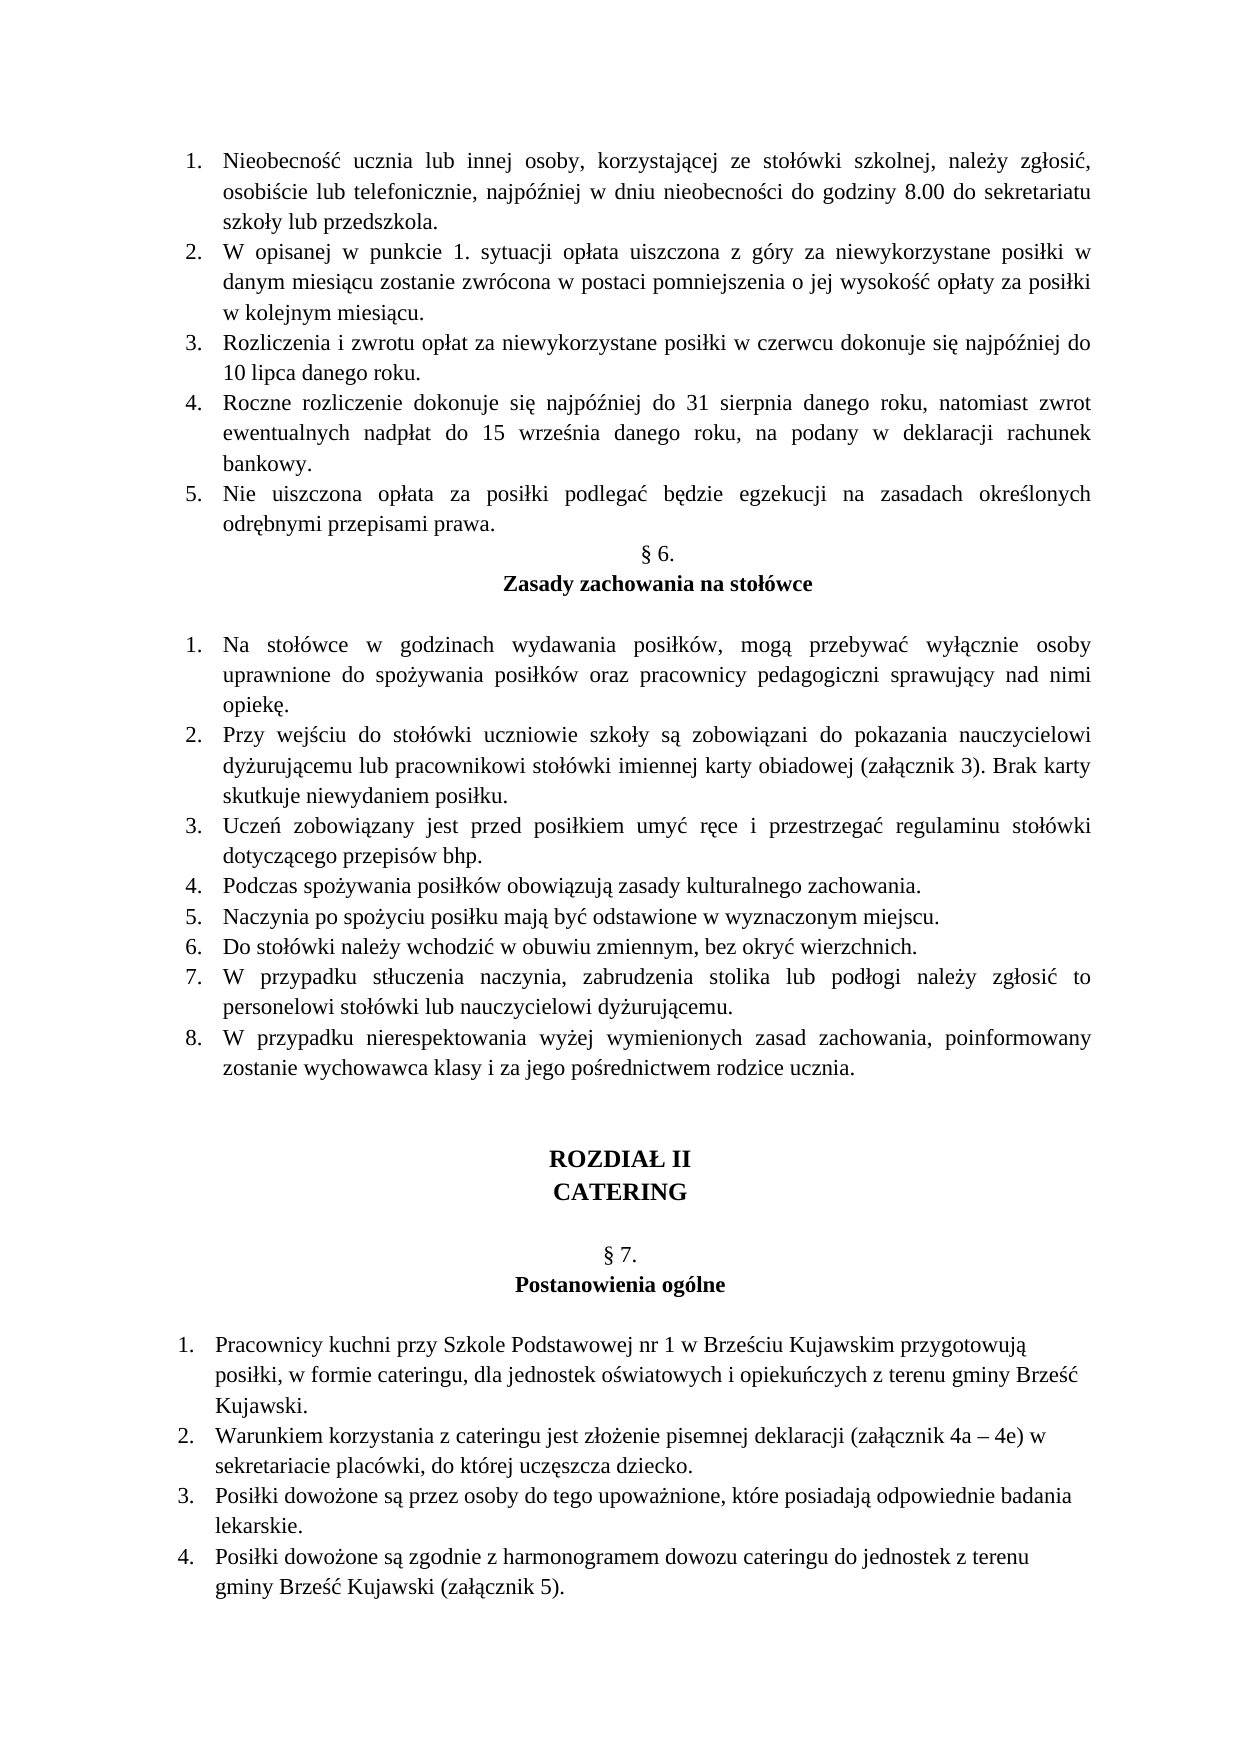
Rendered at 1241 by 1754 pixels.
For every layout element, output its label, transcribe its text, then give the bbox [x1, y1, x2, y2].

list Roczne rozliczenie dokonuje się najpóźniej do 31 sierpnia danego roku, natomiast zwrot ewentualnych nadpłat do 15 września danego roku, na podany w deklaracji rachunek bankowy. [185, 389, 1093, 476]
list Rozliczenia i zwrotu opłat za niewykorzystane posiłki w czerwcu dokonuje się najpóźniej do 10 lipca danego roku. [185, 329, 1093, 385]
list Posiłki dowożone są przez osoby do tego upoważnione, które posiadają odpowiednie badania lekarskie. [177, 1482, 1093, 1539]
list Uczeń zobowiązany jest przed posiłkiem umyć ręce i przestrzegać regulaminu stołówki dotyczącego przepisów bhp. [185, 812, 1093, 869]
list Posiłki dowożone są zgodnie z harmonogramem dowozu cateringu do jednostek z terenu gminy Brześć Kujawski (załącznik 5). [177, 1543, 1093, 1599]
text § 7. Postanowienia ogólne [148, 1241, 1093, 1297]
list Podczas spożywania posiłków obowiązują zasady kulturalnego zachowania. [185, 873, 1093, 899]
list Naczynia po spożyciu posiłku mają być odstawione w wyznaczonym miejscu. [185, 903, 1093, 929]
list Nie uiszczona opłata za posiłki podlegać będzie egzekucji na zasadach określonych odrębnymi przepisami prawa. [185, 480, 1093, 536]
list Przy wejściu do stołówki uczniowie szkoły są zobowiązani do pokazania nauczycielowi dyżurującemu lub pracownikowi stołówki imiennej karty obiadowej (załącznik 3). Brak karty skutkuje niewydaniem posiłku. [185, 722, 1093, 808]
text CATERING [148, 1177, 1093, 1206]
list Nieobecność ucznia lub innej osoby, korzystającej ze stołówki szkolnej, należy zgłosić, osobiście lub telefonicznie, najpóźniej w dniu nieobecności do godziny 8.00 do sekretariatu szkoły lub przedszkola. [185, 148, 1093, 234]
list Warunkiem korzystania z cateringu jest złożenie pisemnej deklaracji (załącznik 4a – 4e) w sekretariacie placówki, do której uczęszcza dziecko. [177, 1422, 1093, 1478]
list W opisanej w punkcie 1. sytuacji opłata uiszczona z góry za niewykorzystane posiłki w danym miesiącu zostanie zwrócona w postaci pomniejszenia o jej wysokość opłaty za posiłki w kolejnym miesiącu. [185, 238, 1093, 325]
list W przypadku nierespektowania wyżej wymienionych zasad zachowania, poinformowany zostanie wychowawca klasy i za jego pośrednictwem rodzice ucznia. [185, 1024, 1093, 1080]
list Do stołówki należy wchodzić w obuwiu zmiennym, bez okryć wierzchnich. [185, 933, 1093, 959]
text ROZDIAŁ II [148, 1144, 1093, 1173]
text § 6. Zasady zachowania na stołówce [223, 540, 1093, 597]
list Pracownicy kuchni przy Szkole Podstawowej nr 1 w Brześciu Kujawskim przygotowują posiłki, w formie cateringu, dla jednostek oświatowych i opiekuńczych z terenu gminy Brześć Kujawski. [177, 1331, 1093, 1418]
list Na stołówce w godzinach wydawania posiłków, mogą przebywać wyłącznie osoby uprawnione do spożywania posiłków oraz pracownicy pedagogiczni sprawujący nad nimi opiekę. [185, 631, 1093, 718]
list W przypadku stłuczenia naczynia, zabrudzenia stolika lub podłogi należy zgłosić to personelowi stołówki lub nauczycielowi dyżurującemu. [185, 963, 1093, 1020]
